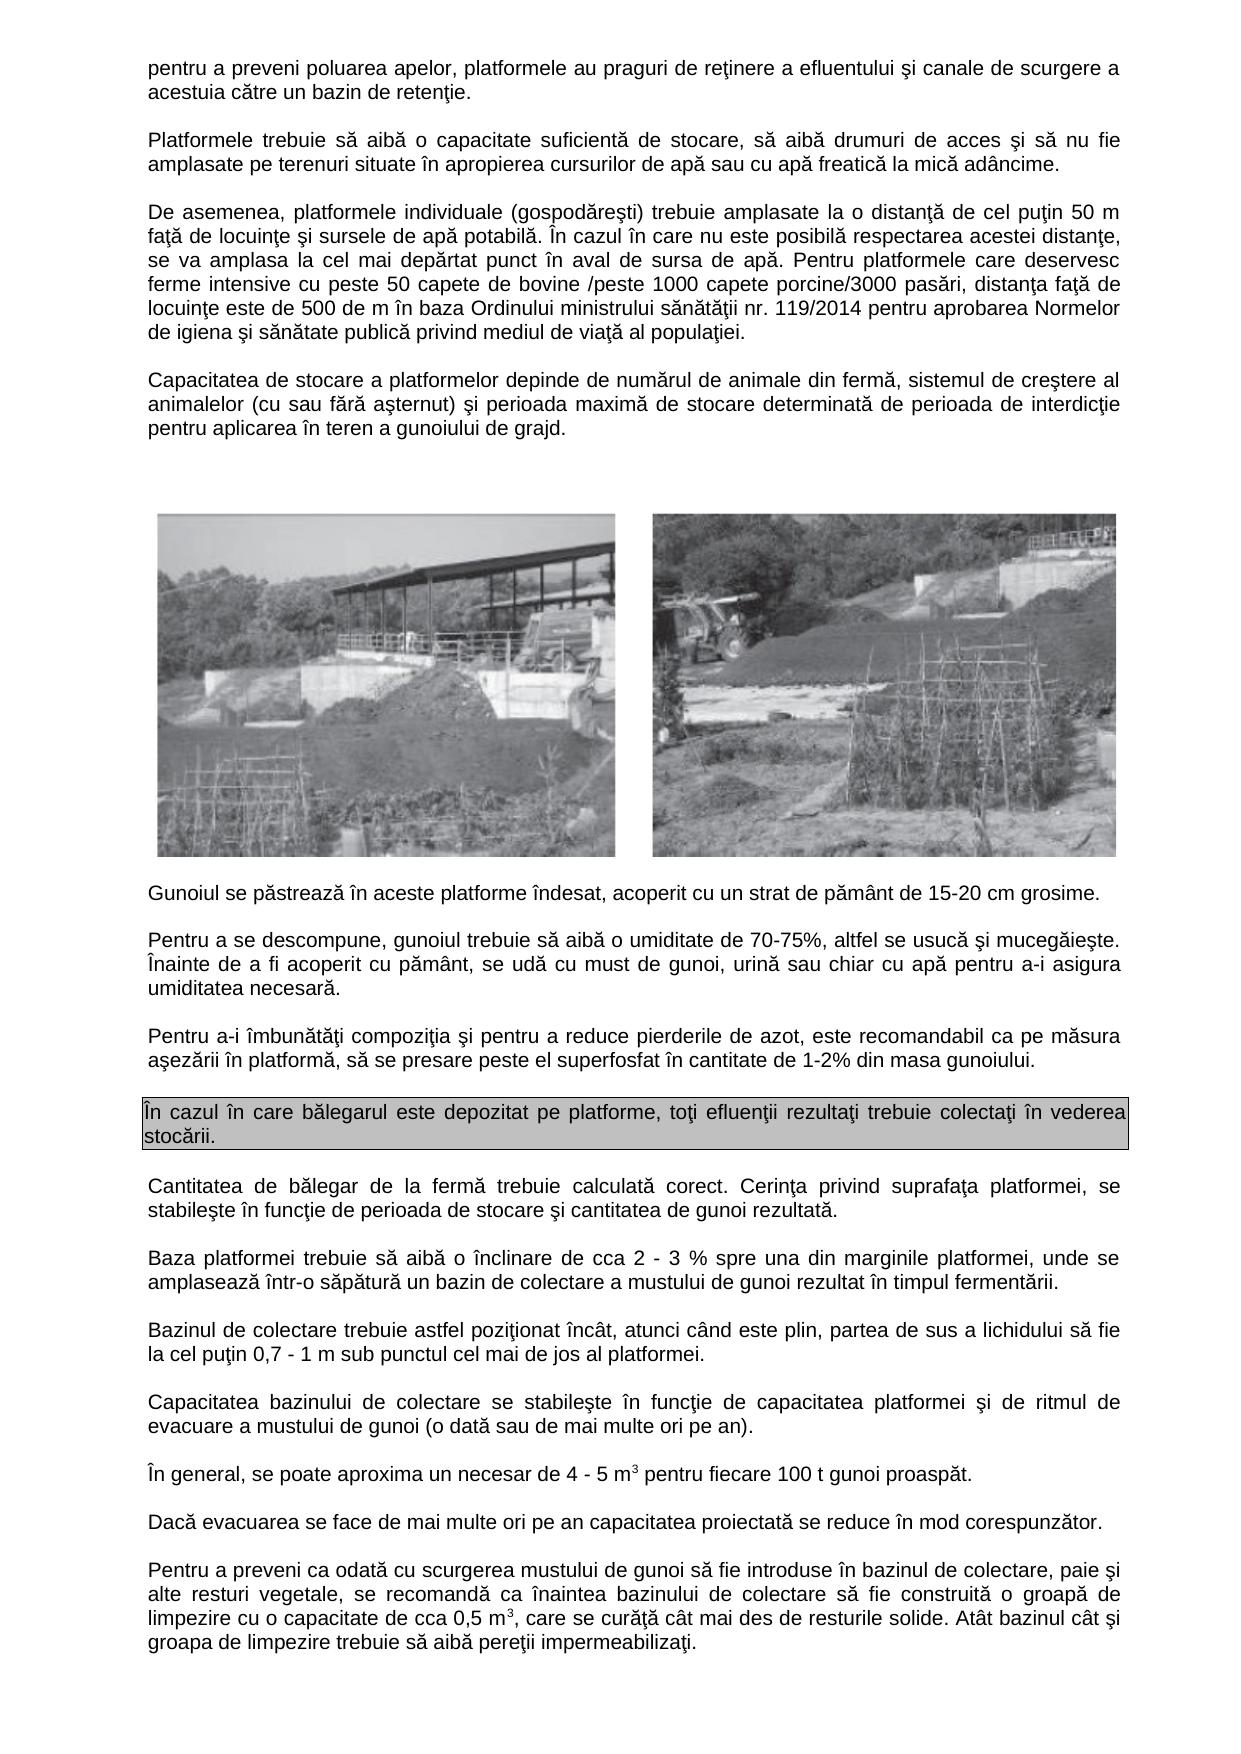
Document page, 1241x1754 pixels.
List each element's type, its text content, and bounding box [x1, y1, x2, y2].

text Dacă evacuarea se face de mai multe ori pe an capacitatea proiectată se reduce în mod corespunzător. [148, 1510, 1122, 1534]
text Platformele trebuie să aibă o capacitate suficientă de stocare, să aibă drumuri de acces şi să nu fie amplasate pe terenuri situate în apropierea cursurilor de apă sau cu apă freatică la mică adâncime. [148, 128, 1122, 176]
text Cantitatea de bălegar de la fermă trebuie calculată corect. Cerinţa privind suprafaţa platformei, se stabileşte în funcţie de perioada de stocare şi cantitatea de gunoi rezultată. [148, 1174, 1122, 1222]
picture [153, 511, 1117, 857]
text Bazinul de colectare trebuie astfel poziţionat încât, atunci când este plin, partea de sus a lichidului să fie la cel puţin 0,7 - 1 m sub punctul cel mai de jos al platformei. [148, 1318, 1122, 1366]
text Baza platformei trebuie să aibă o înclinare de cca 2 - 3 % spre una din marginile platformei, unde se amplasează într-o săpătură un bazin de colectare a mustului de gunoi rezultat în timpul fermentării. [148, 1246, 1122, 1294]
table_cell În cazul în care bălegarul este depozitat pe platforme, toţi efluenţii rezultaţi trebuie colectaţi în vederea stocării. [143, 1098, 1128, 1149]
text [148, 56, 1122, 104]
text Capacitatea bazinului de colectare se stabileşte în funcţie de capacitatea platformei şi de ritmul de evacuare a mustului de gunoi (o dată sau de mai multe ori pe an). [148, 1390, 1122, 1438]
text Gunoiul se păstrează în aceste platforme îndesat, acoperit cu un strat de pământ de 15-20 cm grosime. [148, 880, 1122, 904]
text Pentru a preveni ca odată cu scurgerea mustului de gunoi să fie introduse în bazinul de colectare, paie şi alte resturi vegetale, se recomandă ca înaintea bazinului de colectare să fie construită o groapă de limpezire cu o capacitate de cca 0,5 m3, care se curăţă cât mai des de resturile solide. Atât bazinul cât şi groapa de limpezire trebuie să aibă pereţii impermeabilizaţi. [148, 1558, 1122, 1653]
text De asemenea, platformele individuale (gospodăreşti) trebuie amplasate la o distanţă de cel puţin 50 m faţă de locuinţe şi sursele de apă potabilă. În cazul în care nu este posibilă respectarea acestei distanţe, se va amplasa la cel mai depărtat punct în aval de sursa de apă. Pentru platformele care deservesc ferme intensive cu peste 50 capete de bovine /peste 1000 capete porcine/3000 pasări, distanţa faţă de locuinţe este de 500 de m în baza Ordinului ministrului sănătăţii nr. 119/2014 pentru aprobarea Normelor de igiena şi sănătate publică privind mediul de viaţă al populaţiei. [148, 200, 1122, 344]
text Capacitatea de stocare a platformelor depinde de numărul de animale din fermă, sistemul de creştere al animalelor (cu sau fără aşternut) şi perioada maximă de stocare determinată de perioada de interdicţie pentru aplicarea în teren a gunoiului de grajd. [148, 368, 1122, 439]
text Pentru a se descompune, gunoiul trebuie să aibă o umiditate de 70-75%, altfel se usucă şi mucegăieşte. Înainte de a fi acoperit cu pământ, se udă cu must de gunoi, urină sau chiar cu apă pentru a-i asigura umiditatea necesară. [148, 928, 1122, 1000]
text În general, se poate aproxima un necesar de 4 - 5 m3 pentru fiecare 100 t gunoi proaspăt. [148, 1462, 1122, 1486]
text Pentru a-i îmbunătăţi compoziţia şi pentru a reduce pierderile de azot, este recomandabil ca pe măsura aşezării în platformă, să se presare peste el superfosfat în cantitate de 1-2% din masa gunoiului. [148, 1024, 1122, 1072]
